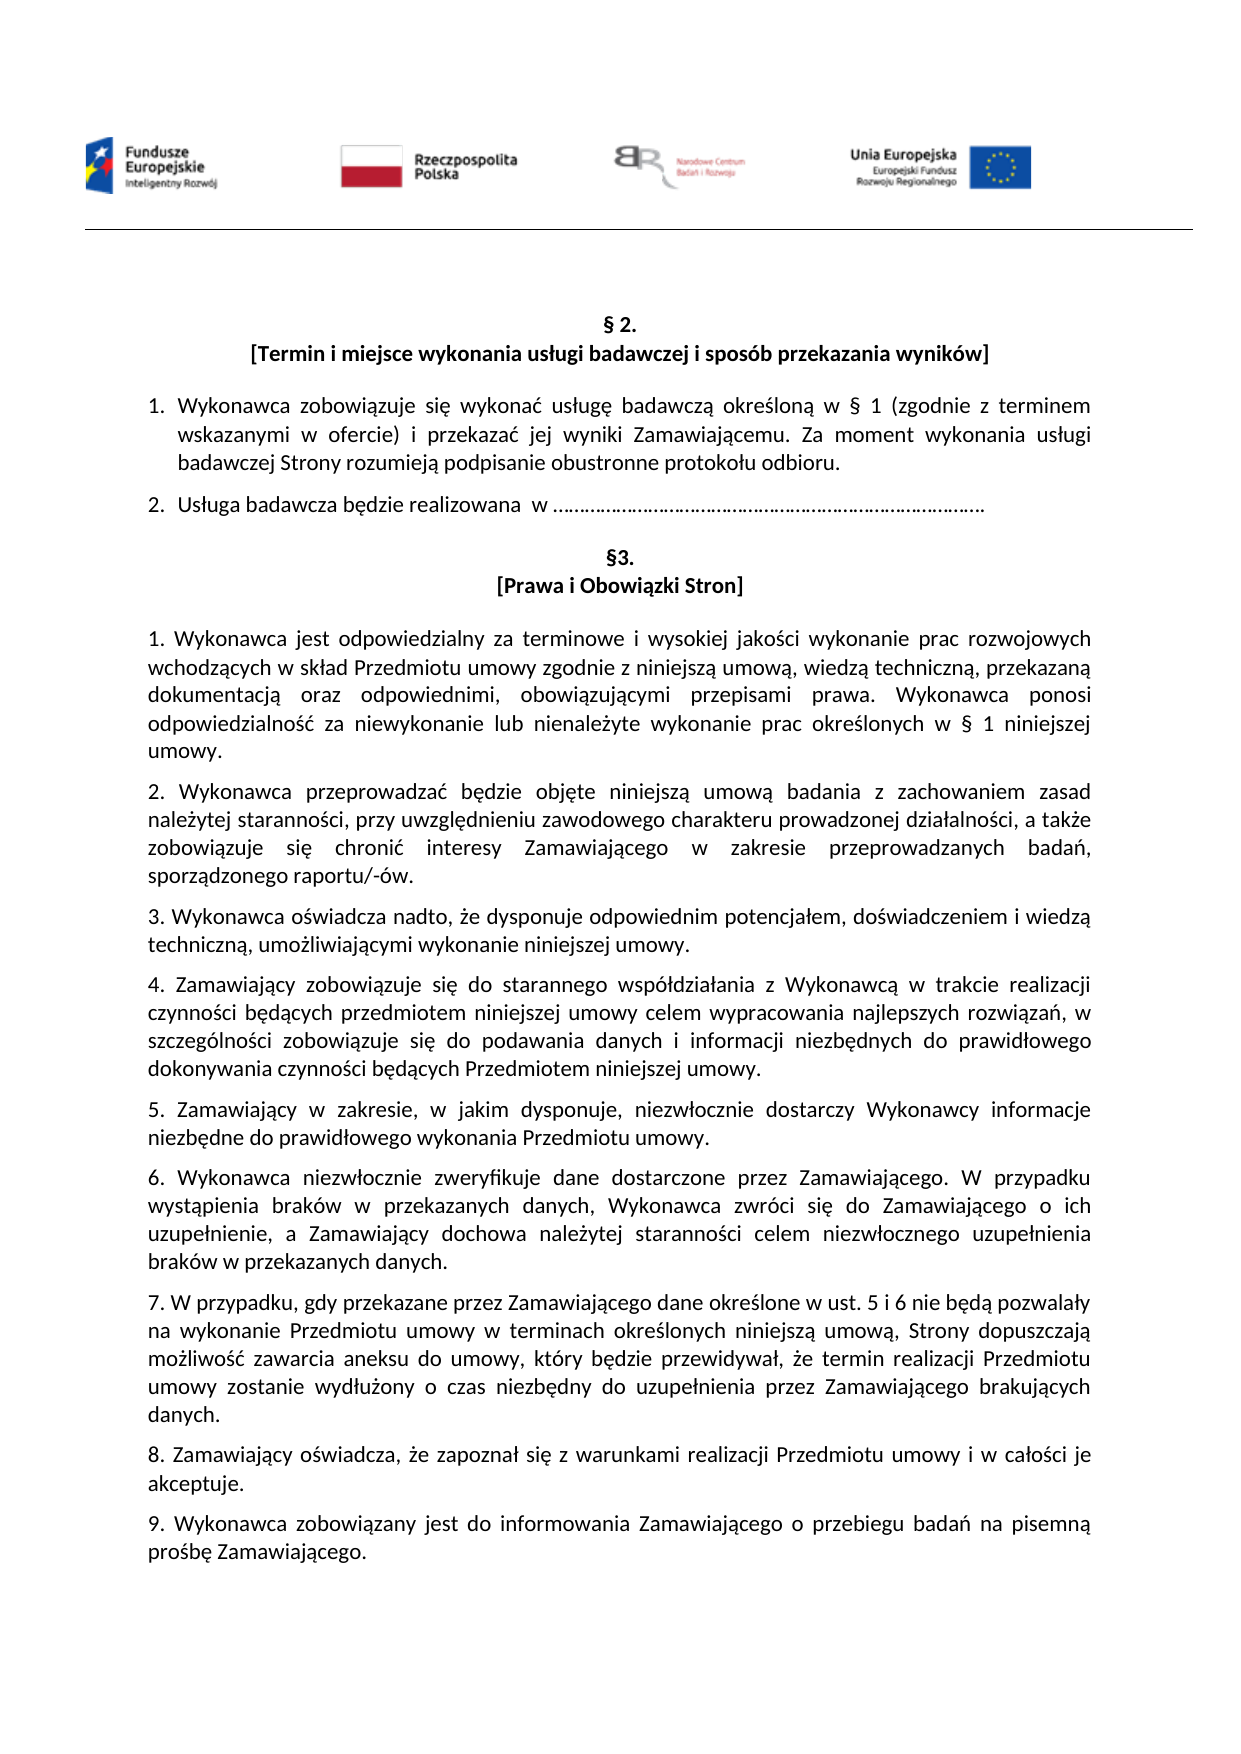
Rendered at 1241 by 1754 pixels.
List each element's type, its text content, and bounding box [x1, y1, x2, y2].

text § 2. [148, 311, 1093, 339]
text 3. Wykonawca oświadcza nadto, że dysponuje odpowiednim potencjałem, doświadczeniem i wiedzą techniczną, umożliwiającymi wykonanie niniejszej umowy. [148, 902, 1093, 958]
text 4. Zamawiający zobowiązuje się do starannego współdziałania z Wykonawcą w trakcie realizacji czynności będących przedmiotem niniejszej umowy celem wypracowania najlepszych rozwiązań, w szczególności zobowiązuje się do podawania danych i informacji niezbędnych do prawidłowego dokonywania czynności będących Przedmiotem niniejszej umowy. [148, 970, 1093, 1082]
picture [85, 137, 1032, 194]
text 5. Zamawiający w zakresie, w jakim dysponuje, niezwłocznie dostarczy Wykonawcy informacje niezbędne do prawidłowego wykonania Przedmiotu umowy. [148, 1095, 1093, 1151]
list Wykonawca zobowiązuje się wykonać usługę badawczą określoną w § 1 (zgodnie z terminem wskazanymi w ofercie) i przekazać jej wyniki Zamawiającemu. Za moment wykonania usługi badawczej Strony rozumieją podpisanie obustronne protokołu odbioru. [148, 392, 1093, 476]
text [Prawa i Obowiązki Stron] [148, 572, 1093, 599]
text [Termin i miejsce wykonania usługi badawczej i sposób przekazania wyników] [148, 339, 1093, 367]
text 8. Zamawiający oświadcza, że zapoznał się z warunkami realizacji Przedmiotu umowy i w całości je akceptuje. [148, 1441, 1093, 1497]
text §3. [148, 543, 1093, 572]
text 7. W przypadku, gdy przekazane przez Zamawiającego dane określone w ust. 5 i 6 nie będą pozwalały na wykonanie Przedmiotu umowy w terminach określonych niniejszą umową, Strony dopuszczają możliwość zawarcia aneksu do umowy, który będzie przewidywał, że termin realizacji Przedmiotu umowy zostanie wydłużony o czas niezbędny do uzupełnienia przez Zamawiającego brakujących danych. [148, 1288, 1093, 1428]
list Usługa badawcza będzie realizowana w ………………………………………………………………………. [148, 491, 1093, 518]
text 6. Wykonawca niezwłocznie zweryfikuje dane dostarczone przez Zamawiającego. W przypadku wystąpienia braków w przekazanych danych, Wykonawca zwróci się do Zamawiającego o ich uzupełnienie, a Zamawiający dochowa należytej staranności celem niezwłocznego uzupełnienia braków w przekazanych danych. [148, 1163, 1093, 1276]
text 9. Wykonawca zobowiązany jest do informowania Zamawiającego o przebiegu badań na pisemną prośbę Zamawiającego. [148, 1509, 1093, 1565]
text 2. Wykonawca przeprowadzać będzie objęte niniejszą umową badania z zachowaniem zasad należytej staranności, przy uwzględnieniu zawodowego charakteru prowadzonej działalności, a także zobowiązuje się chronić interesy Zamawiającego w zakresie przeprowadzanych badań, sporządzonego raportu/-ów. [148, 777, 1093, 889]
text 1. Wykonawca jest odpowiedzialny za terminowe i wysokiej jakości wykonanie prac rozwojowych wchodzących w skład Przedmiotu umowy zgodnie z niniejszą umową, wiedzą techniczną, przekazaną dokumentacją oraz odpowiednimi, obowiązującymi przepisami prawa. Wykonawca ponosi odpowiedzialność za niewykonanie lub nienależyte wykonanie prac określonych w § 1 niniejszej umowy. [148, 624, 1093, 765]
